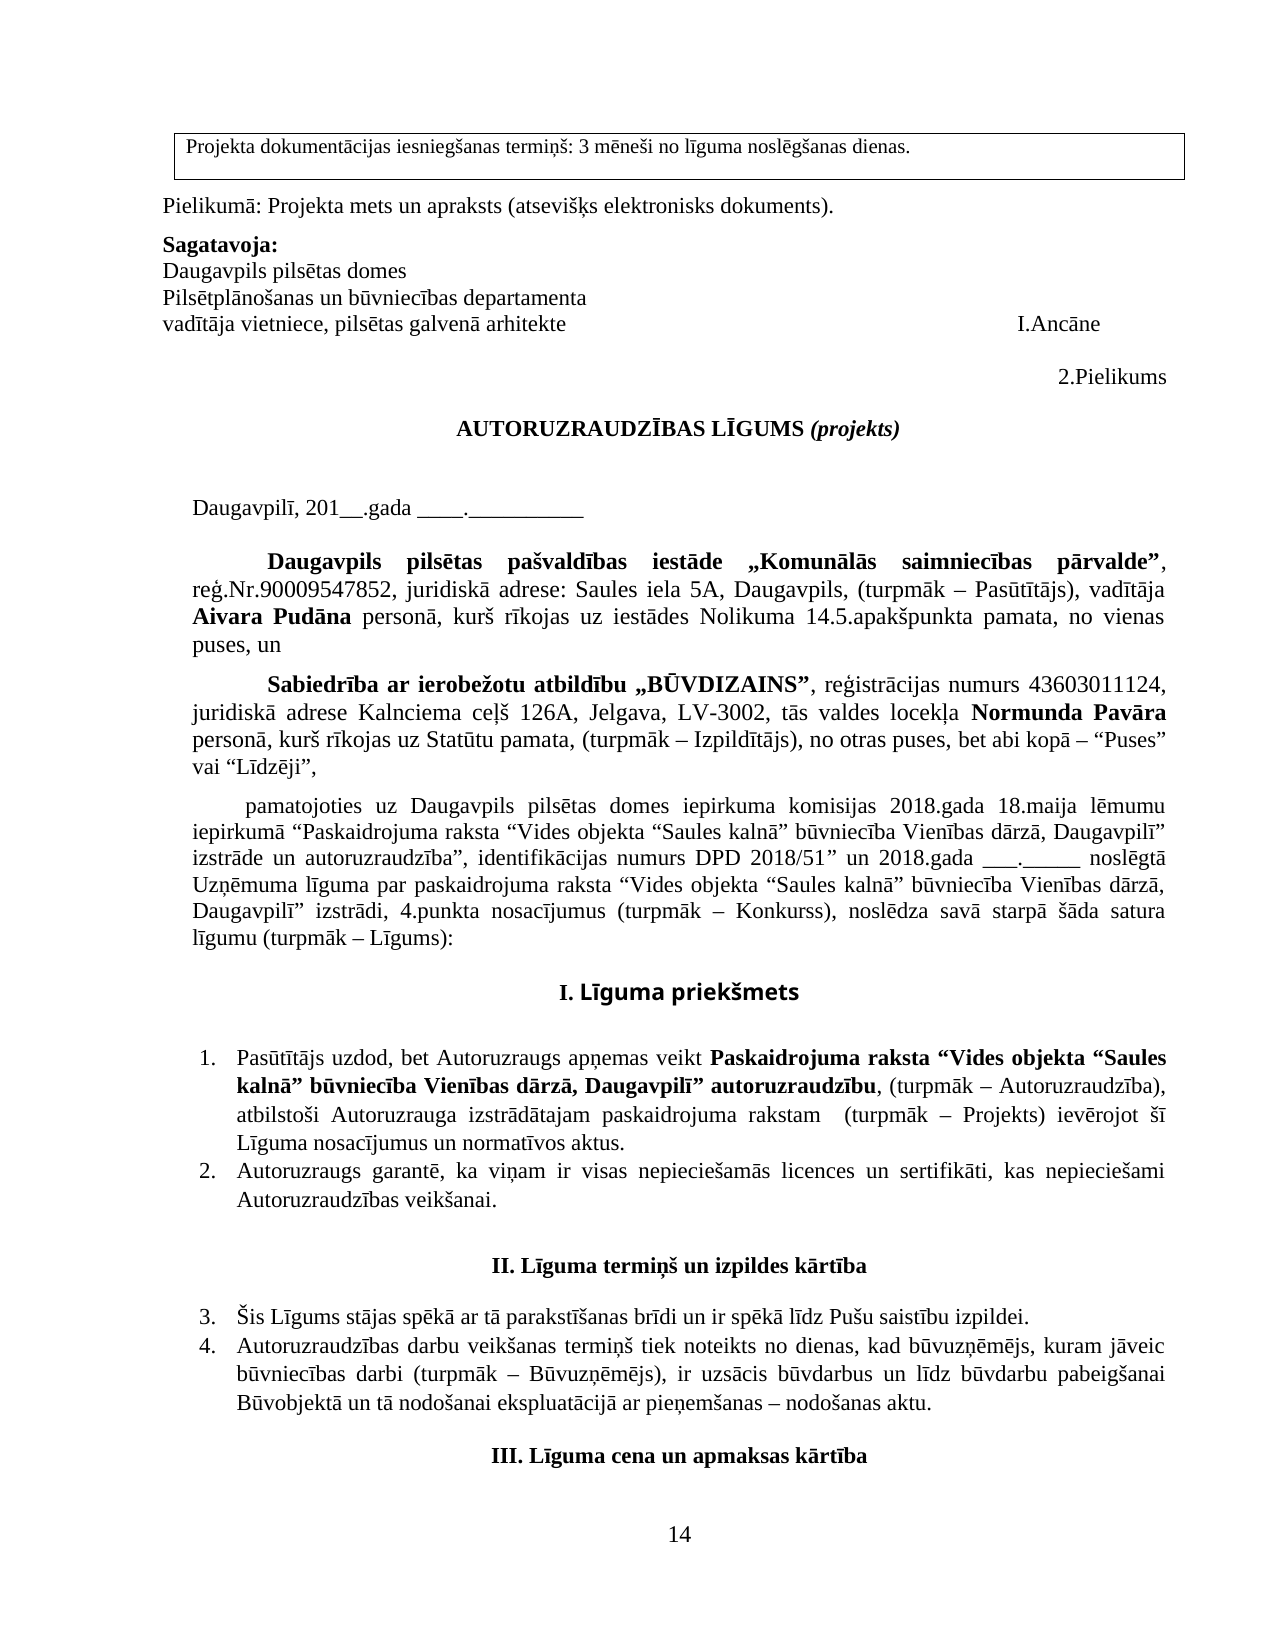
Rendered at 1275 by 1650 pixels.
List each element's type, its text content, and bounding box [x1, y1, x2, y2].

text Pielikumā: Projekta mets un apraksts (atsevišķs elektronisks dokuments). [162, 192, 1167, 218]
text I. Līguma priekšmets [192, 976, 1167, 1007]
table_cell Projekta dokumentācijas iesniegšanas termiņš: 3 mēneši no līguma noslēgšanas dienas. [175, 134, 1184, 178]
text Daugavpilī, 201__.gada ____.__________ [192, 494, 1167, 521]
text Sabiedrība ar ierobežotu atbildību „BŪVDIZAINS”, reģistrācijas numurs 43603011124, juridiskā adrese Kalnciema ceļš 126A, Jelgava, LV-3002, tās valdes locekļa Normunda Pavāra personā, kurš rīkojas uz Statūtu pamata, (turpmāk – Izpildītājs), no otras puses, bet abi kopā – “Puses” vai “Līdzēji”, [192, 670, 1167, 779]
text Daugavpils pilsētas domes [162, 257, 1167, 284]
text pamatojoties uz Daugavpils pilsētas domes iepirkuma komisijas 2018.gada 18.maija lēmumu iepirkumā “Paskaidrojuma raksta “Vides objekta “Saules kalnā” būvniecība Vienības dārzā, Daugavpilī” izstrāde un autoruzraudzība”, identifikācijas numurs DPD 2018/51” un 2018.gada ___._____ noslēgtā Uzņēmuma līguma par paskaidrojuma raksta “Vides objekta “Saules kalnā” būvniecība Vienības dārzā, Daugavpilī” izstrādi, 4.punkta nosacījumus (turpmāk – Konkurss), noslēdza savā starpā šāda satura līgumu (turpmāk – Līgums): [192, 792, 1167, 950]
text vadītāja vietniece, pilsētas galvenā arhitekte I.Ancāne [162, 310, 1167, 336]
list Pasūtītājs uzdod, bet Autoruzraugs apņemas veikt Paskaidrojuma raksta “Vides objekta “Saules kalnā” būvniecība Vienības dārzā, Daugavpilī” autoruzraudzību, (turpmāk – Autoruzraudzība), atbilstoši Autoruzrauga izstrādātajam paskaidrojuma rakstam (turpmāk – Projekts) ievērojot šī Līguma nosacījumus un normatīvos aktus. [199, 1044, 1167, 1155]
text Sagatavoja: [162, 231, 1167, 257]
list Autoruzraugs garantē, ka viņam ir visas nepieciešamās licences un sertifikāti, kas nepieciešami Autoruzraudzības veikšanai. [199, 1157, 1167, 1212]
text AUTORUZRAUDZĪBAS LĪGUMS (projekts) [192, 415, 1167, 442]
text Pilsētplānošanas un būvniecības departamenta [162, 284, 1167, 310]
text 2.Pielikums [162, 363, 1167, 389]
text II. Līguma termiņš un izpildes kārtība [192, 1252, 1167, 1278]
text Daugavpils pilsētas pašvaldības iestāde „Komunālās saimniecības pārvalde”, reģ.Nr.90009547852, juridiskā adrese: Saules iela 5A, Daugavpils, (turpmāk – Pasūtītājs), vadītāja Aivara Pudāna personā, kurš rīkojas uz iestādes Nolikuma 14.5.apakšpunkta pamata, no vienas puses, un [192, 547, 1167, 658]
text III. Līguma cena un apmaksas kārtība [192, 1442, 1167, 1468]
list Šis Līgums stājas spēkā ar tā parakstīšanas brīdi un ir spēkā līdz Pušu saistību izpildei. [199, 1303, 1167, 1329]
list Autoruzraudzības darbu veikšanas termiņš tiek noteikts no dienas, kad būvuzņēmējs, kuram jāveic būvniecības darbi (turpmāk – Būvuzņēmējs), ir uzsācis būvdarbus un līdz būvdarbu pabeigšanai Būvobjektā un tā nodošanai ekspluatācijā ar pieņemšanas – nodošanas aktu. [199, 1332, 1167, 1415]
